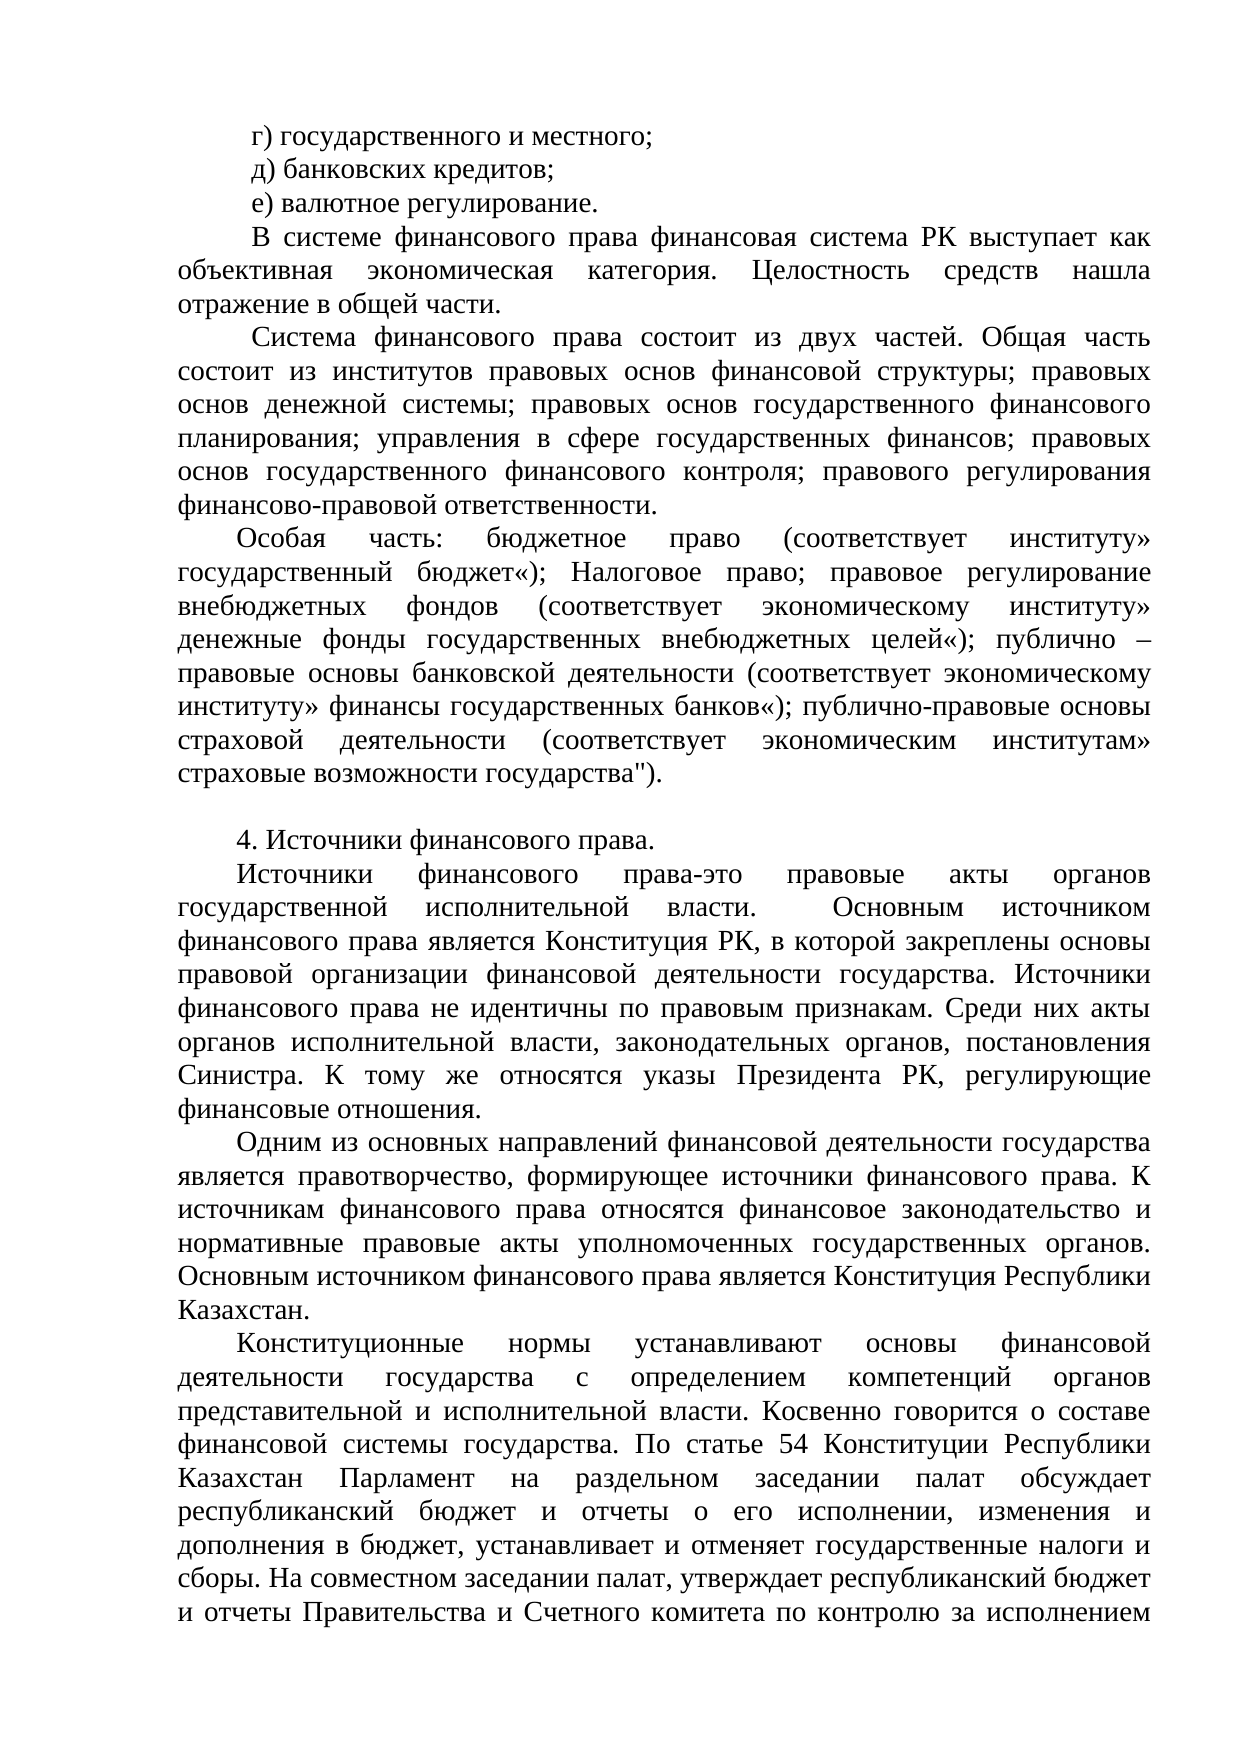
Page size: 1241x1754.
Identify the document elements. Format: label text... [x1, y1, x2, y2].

text 4. Источники финансового права. [177, 822, 1152, 856]
text В системе финансового права финансовая система РК выступает как объективная экономическая категория. Целостность средств нашла отражение в общей части. [177, 219, 1152, 319]
text д) банковских кредитов; [177, 152, 1152, 185]
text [177, 1326, 1152, 1627]
text г) государственного и местного; [177, 118, 1152, 152]
text е) валютное регулирование. [177, 185, 1152, 219]
text Источники финансового права-это правовые акты органов государственной исполнительной власти. Основным источником финансового права является Конституция РК, в которой закреплены основы правовой организации финансовой деятельности государства. Источники финансового права не идентичны по правовым признакам. Среди них акты органов исполнительной власти, законодательных органов, постановления Синистра. К тому же относятся указы Президента РК, регулирующие финансовые отношения. [177, 856, 1152, 1124]
text Одним из основных направлений финансовой деятельности государства является правотворчество, формирующее источники финансового права. К источникам финансового права относятся финансовое законодательство и нормативные правовые акты уполномоченных государственных органов. Основным источником финансового права является Конституция Республики Казахстан. [177, 1124, 1152, 1326]
text Особая часть: бюджетное право (соответствует институту» государственный бюджет«); Налоговое право; правовое регулирование внебюджетных фондов (соответствует экономическому институту» денежные фонды государственных внебюджетных целей«); публично – правовые основы банковской деятельности (соответствует экономическому институту» финансы государственных банков«); публично-правовые основы страховой деятельности (соответствует экономическим институтам» страховые возможности государства"). [177, 521, 1152, 789]
text Система финансового права состоит из двух частей. Общая часть состоит из институтов правовых основ финансовой структуры; правовых основ денежной системы; правовых основ государственного финансового планирования; управления в сфере государственных финансов; правовых основ государственного финансового контроля; правового регулирования финансово-правовой ответственности. [177, 319, 1152, 521]
